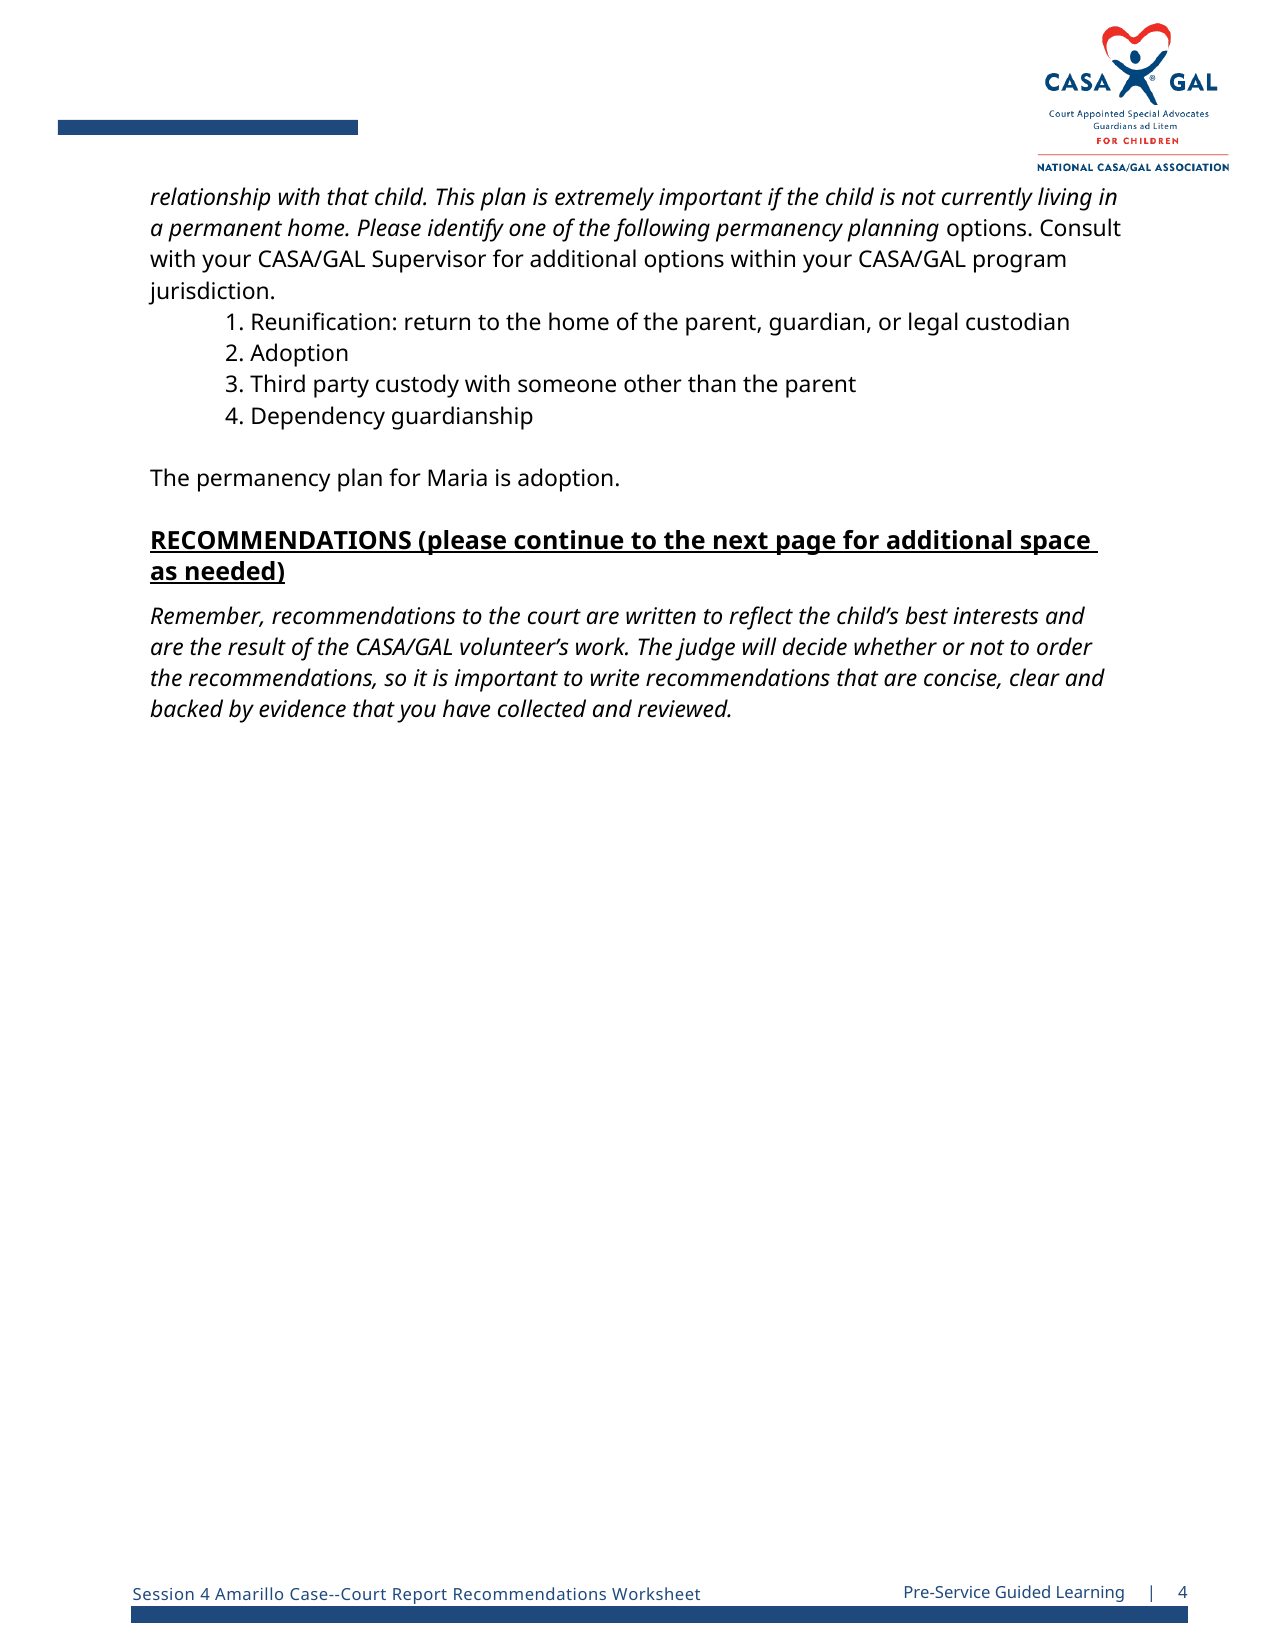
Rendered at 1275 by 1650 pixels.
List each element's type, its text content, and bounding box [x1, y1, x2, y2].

text 3. Third party custody with someone other than the parent [225, 368, 1125, 399]
text 4. Dependency guardianship [225, 399, 1125, 430]
text 2. Adoption [225, 337, 1125, 368]
text Remember, recommendations to the court are written to reflect the child’s best interests and are the result of the CASA/GAL volunteer’s work. The judge will decide whether or not to order the recommendations, so it is important to write recommendations that are concise, clear and backed by evidence that you have collected and reviewed. [150, 599, 1125, 724]
text 1. Reunification: return to the home of the parent, guardian, or legal custodian [225, 305, 1125, 337]
text The permanency plan for Maria is adoption. [150, 462, 1125, 493]
picture [1037, 23, 1229, 172]
text RECOMMENDATIONS (please continue to the next page for additional space as needed) [150, 524, 1125, 587]
